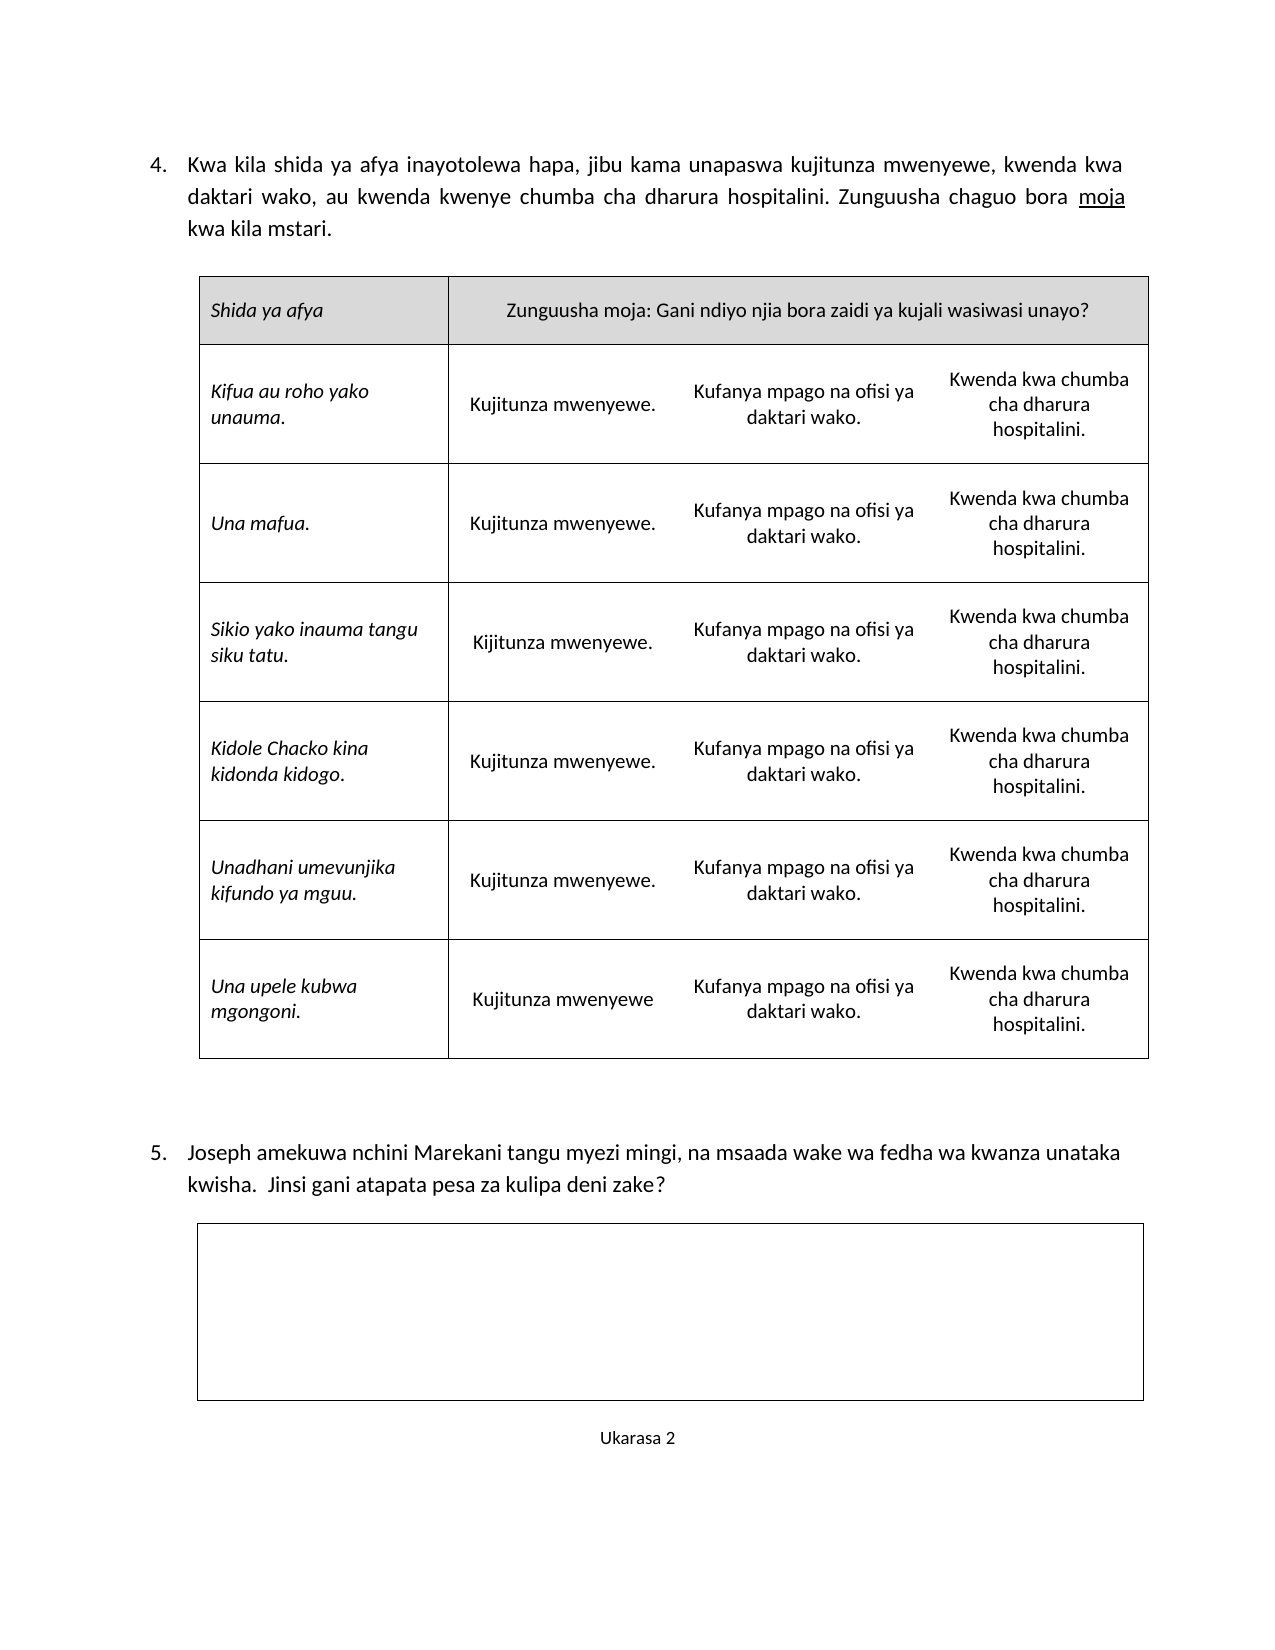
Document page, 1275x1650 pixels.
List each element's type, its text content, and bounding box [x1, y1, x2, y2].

table_cell Kujitunza mwenyewe. [449, 464, 677, 582]
table_cell Unadhani umevunjika kifundo ya mguu. [200, 821, 448, 939]
text Ukarasa 2 [150, 1426, 1125, 1449]
table_header Shida ya afya [200, 277, 448, 344]
table_cell Kifua au roho yako unauma. [200, 345, 448, 463]
table_cell Kufanya mpago na ofisi ya daktari wako. [678, 940, 931, 1058]
table_cell Kufanya mpago na ofisi ya daktari wako. [678, 583, 931, 701]
table_cell Kijitunza mwenyewe. [449, 583, 677, 701]
table_cell Kidole Chacko kina kidonda kidogo. [200, 702, 448, 820]
table_cell Kujitunza mwenyewe. [449, 702, 677, 820]
table_cell Kwenda kwa chumba cha dharura hospitalini. [931, 345, 1148, 463]
list Kwa kila shida ya afya inayotolewa hapa, jibu kama unapaswa kujitunza mwenyewe, kwenda kwa daktari wako, au kwenda kwenye chumba cha dharura hospitalini. Zunguusha chaguo bora moja kwa kila mstari. [150, 150, 1125, 242]
table_cell Kwenda kwa chumba cha dharura hospitalini. [931, 702, 1148, 820]
table_cell Una mafua. [200, 464, 448, 582]
table_cell Sikio yako inauma tangu siku tatu. [200, 583, 448, 701]
table_header Zunguusha moja: Gani ndiyo njia bora zaidi ya kujali wasiwasi unayo? [449, 277, 1148, 344]
table_cell Kwenda kwa chumba cha dharura hospitalini. [931, 940, 1148, 1058]
table_cell Kufanya mpago na ofisi ya daktari wako. [678, 702, 931, 820]
table_cell Una upele kubwa mgongoni. [200, 940, 448, 1058]
table_cell Kwenda kwa chumba cha dharura hospitalini. [931, 583, 1148, 701]
table_cell Kujitunza mwenyewe. [449, 345, 677, 463]
table_cell Kufanya mpago na ofisi ya daktari wako. [678, 464, 931, 582]
table_cell Kwenda kwa chumba cha dharura hospitalini. [931, 464, 1148, 582]
table_cell Kujitunza mwenyewe. [449, 821, 677, 939]
list Joseph amekuwa nchini Marekani tangu myezi mingi, na msaada wake wa fedha wa kwanza unataka kwisha. Jinsi gani atapata pesa za kulipa deni zake? [150, 1138, 1125, 1198]
table_cell Kufanya mpago na ofisi ya daktari wako. [678, 821, 931, 939]
table_cell Kwenda kwa chumba cha dharura hospitalini. [931, 821, 1148, 939]
table_cell Kufanya mpago na ofisi ya daktari wako. [678, 345, 931, 463]
table_cell Kujitunza mwenyewe [449, 940, 677, 1058]
